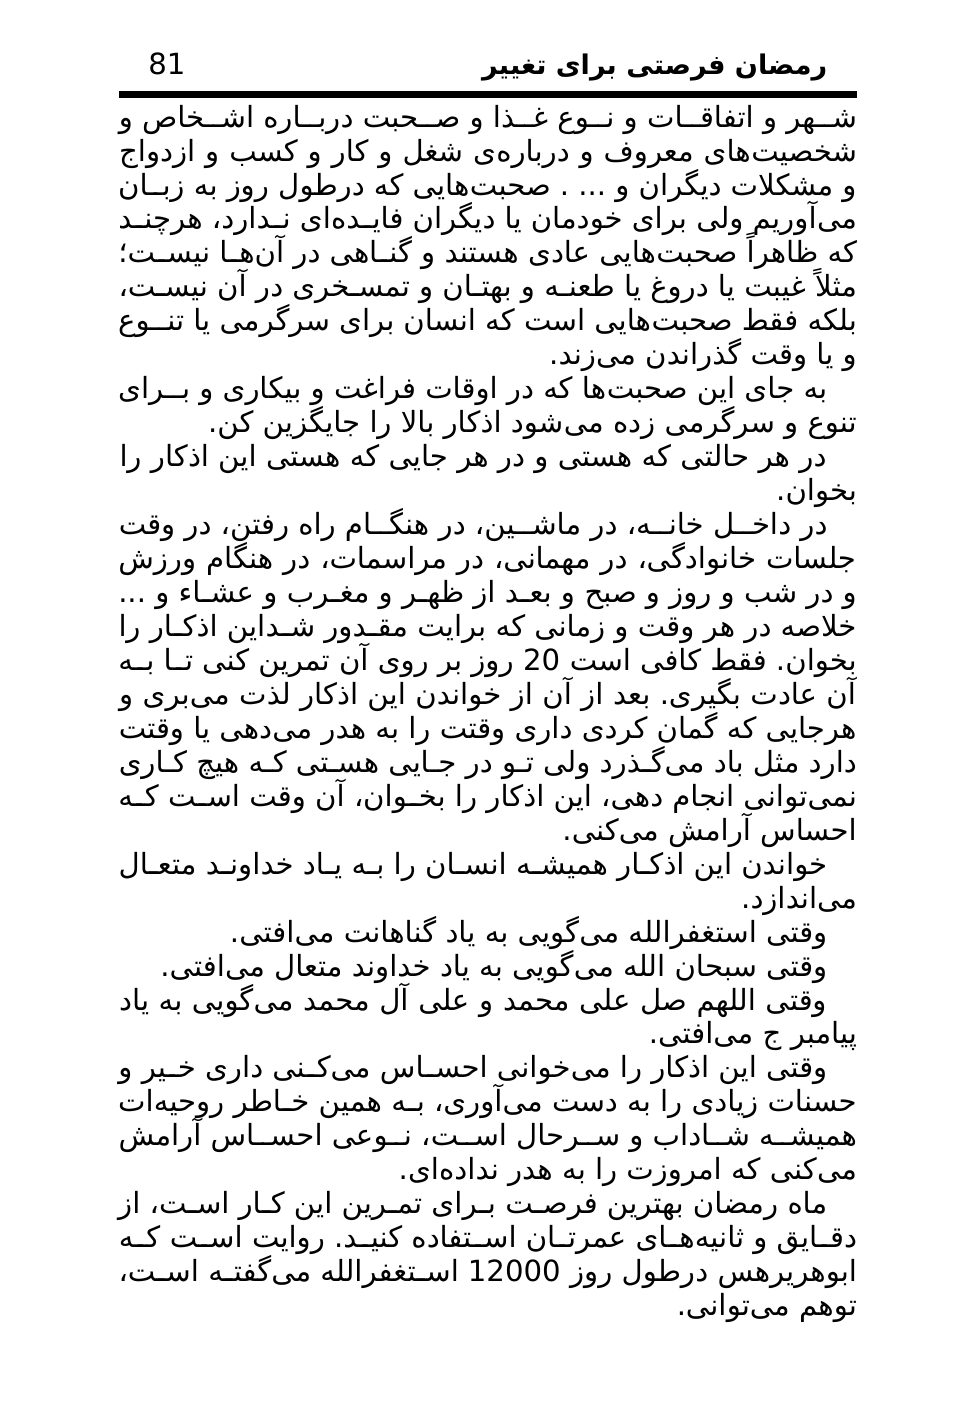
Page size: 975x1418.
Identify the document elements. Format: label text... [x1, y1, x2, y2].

text وقتی این اذکار را می‌خوانی احساس می‌کنی داری خیر و حسنات زیادی را به دست می‌آوری، به همین خاطر روحیه‌ات همیشه شاداب و سرحال است، نوعی احساس آرامش می‌کنی که امروزت را به هدر نداده‌ای. [118, 1051, 857, 1187]
text خواندن این اذکار همیشه انسان را به یاد خداوند متعال می‌اندازد. [118, 847, 857, 915]
text وقتی سبحان الله می‌گویی به یاد خداوند متعال می‌افتی. [118, 949, 857, 983]
text به جای این صحبت‌ها که در اوقات فراغت و بیکاری و برای تنوع و سرگرمی ‌زده می‌شود اذکار بالا را جایگزین کن. [118, 372, 857, 439]
text وقتی اللهم صل علی محمد و علی آل محمد می‌گویی به یاد پیامبر ج می‌افتی. [118, 983, 857, 1051]
text در داخل خانه، در ماشین، در هنگام راه رفتن، در وقت جلسات خانوادگی، در مهمانی، در مراسمات، در هنگام ورزش و در شب و روز و صبح و بعد از ظهر و مغرب و عشاء و ... خلاصه در هر وقت و زمانی که برایت مقدور شداین اذکار را بخوان. فقط کافی است 20 روز بر روی آن تمرین کنی تا به آن عادت بگیری. بعد از آن از خواندن این اذکار لذت می‌بری و هرجایی که گمان کردی داری وقتت را به هدر می‌دهی یا وقتت دارد مثل باد می‌گذرد ولی تو در جایی هستی که هیچ کاری نمی‌توانی انجام دهی، این اذکار را بخوان، آن وقت است که احساس آرامش می‌کنی. [118, 507, 857, 847]
text در هر حالتی که هستی و در هر جایی که هستی این اذکار را بخوان. [118, 439, 857, 507]
text ماه رمضان بهترین فرصت برای تمرین این کار است، از دقایق و ثانیه‌های عمرتان استفاده کنید. روایت است که ابوهریرهس درطول روز 12000 استغفرالله می‌گفته است، توهم می‌توانی. [118, 1187, 857, 1322]
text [118, 100, 857, 372]
text وقتی استغفرالله می‌گویی به یاد گناهانت می‌افتی. [118, 915, 857, 949]
